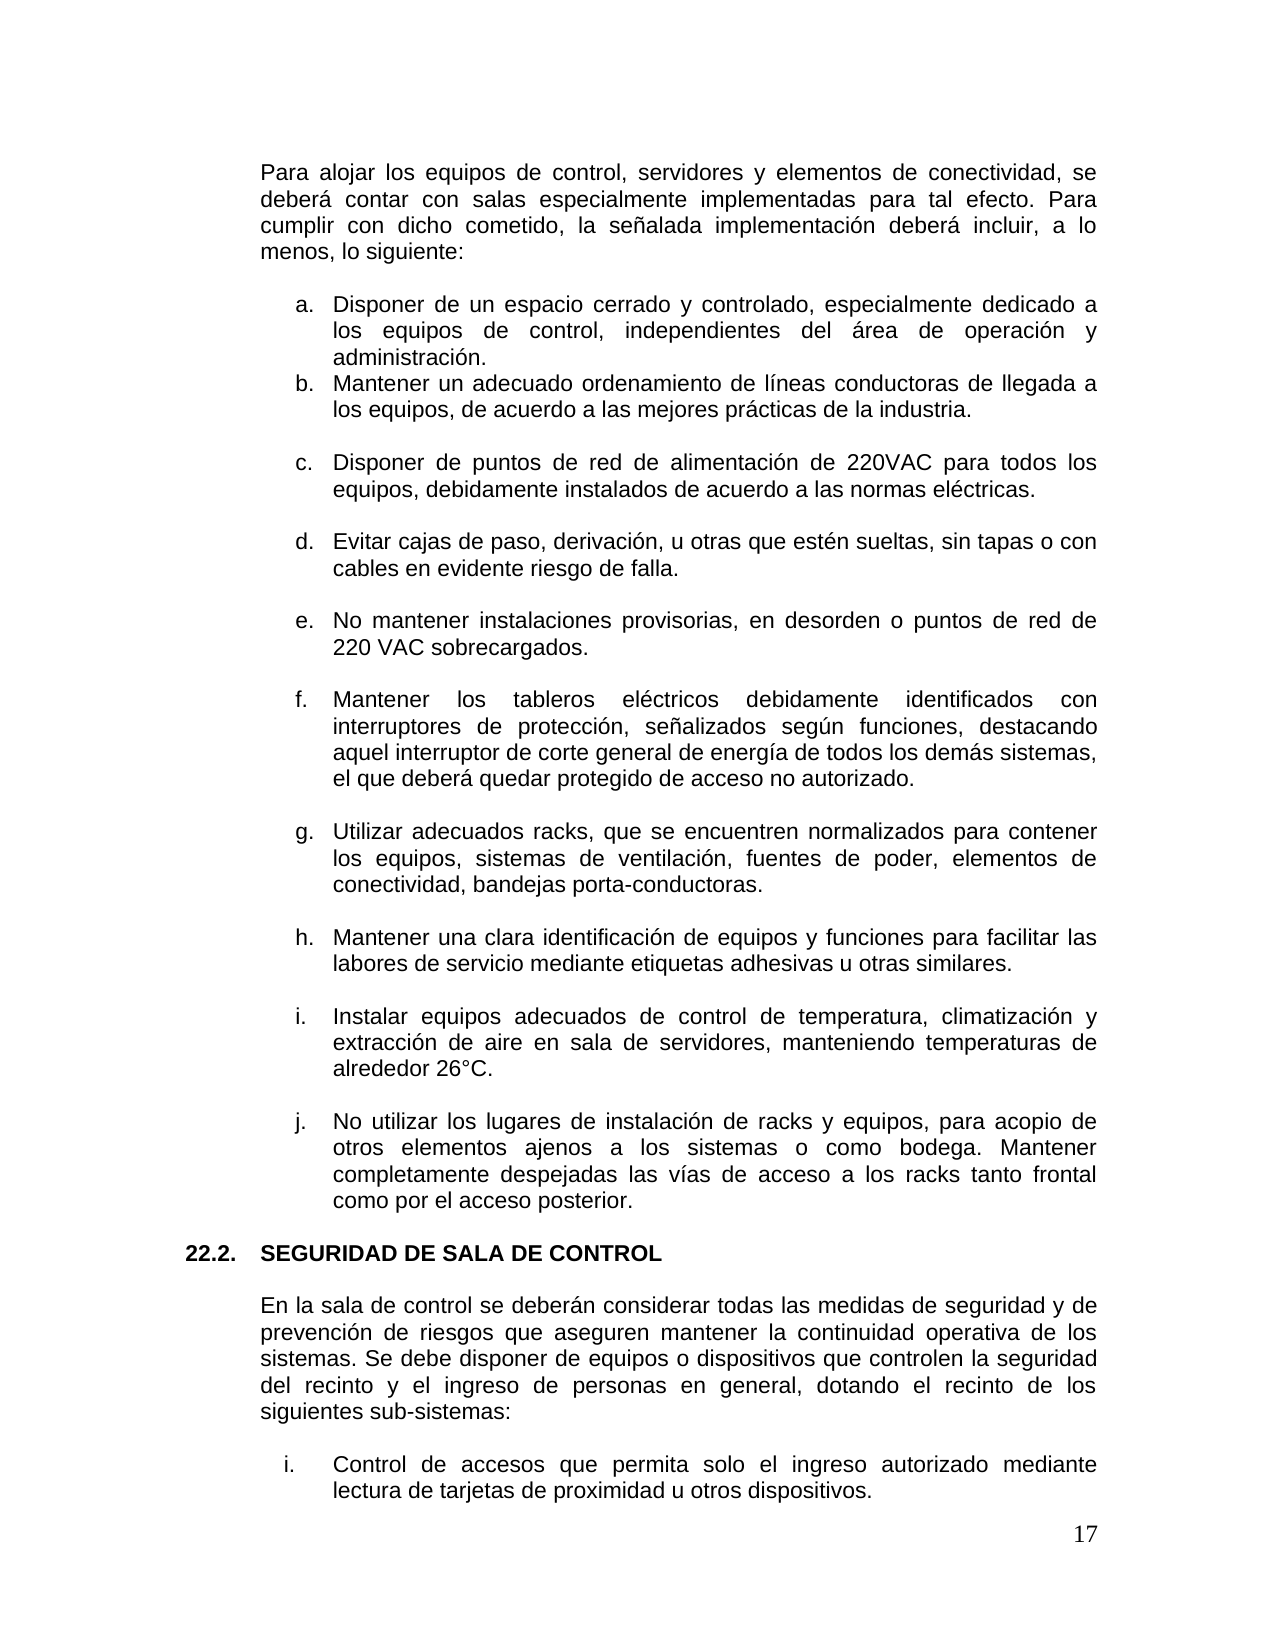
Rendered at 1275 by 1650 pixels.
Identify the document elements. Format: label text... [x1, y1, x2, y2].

list No mantener instalaciones provisorias, en desorden o puntos de red de 220 VAC sobrecargados. [295, 607, 1098, 660]
list Para alojar los equipos de control, servidores y elementos de conectividad, se deberá contar con salas especialmente implementadas para tal efecto. Para cumplir con dicho cometido, la señalada implementación deberá incluir, a lo menos, lo siguiente: [260, 159, 1098, 265]
list Control de accesos que permita solo el ingreso autorizado mediante lectura de tarjetas de proximidad u otros dispositivos. [295, 1451, 1098, 1503]
list Evitar cajas de paso, derivación, u otras que estén sueltas, sin tapas o con cables en evidente riesgo de falla. [295, 528, 1098, 581]
list Utilizar adecuados racks, que se encuentren normalizados para contener los equipos, sistemas de ventilación, fuentes de poder, elementos de conectividad, bandejas porta-conductoras. [295, 818, 1098, 897]
list SEGURIDAD DE SALA DE CONTROL [185, 1240, 1098, 1266]
list Disponer de puntos de red de alimentación de 220VAC para todos los equipos, debidamente instalados de acuerdo a las normas eléctricas. [295, 449, 1098, 502]
list Mantener un adecuado ordenamiento de líneas conductoras de llegada a los equipos, de acuerdo a las mejores prácticas de la industria. [295, 370, 1098, 423]
list Disponer de un espacio cerrado y controlado, especialmente dedicado a los equipos de control, independientes del área de operación y administración. [295, 291, 1098, 370]
list Instalar equipos adecuados de control de temperatura, climatización y extracción de aire en sala de servidores, manteniendo temperaturas de alrededor 26°C. [295, 1003, 1098, 1082]
list No utilizar los lugares de instalación de racks y equipos, para acopio de otros elementos ajenos a los sistemas o como bodega. Mantener completamente despejadas las vías de acceso a los racks tanto frontal como por el acceso posterior. [295, 1108, 1098, 1213]
list Mantener los tableros eléctricos debidamente identificados con interruptores de protección, señalizados según funciones, destacando aquel interruptor de corte general de energía de todos los demás sistemas, el que deberá quedar protegido de acceso no autorizado. [295, 686, 1098, 792]
list Mantener una clara identificación de equipos y funciones para facilitar las labores de servicio mediante etiquetas adhesivas u otras similares. [295, 923, 1098, 976]
list En la sala de control se deberán considerar todas las medidas de seguridad y de prevención de riesgos que aseguren mantener la continuidad operativa de los sistemas. Se debe disponer de equipos o dispositivos que controlen la seguridad del recinto y el ingreso de personas en general, dotando el recinto de los siguientes sub-sistemas: [260, 1292, 1098, 1424]
